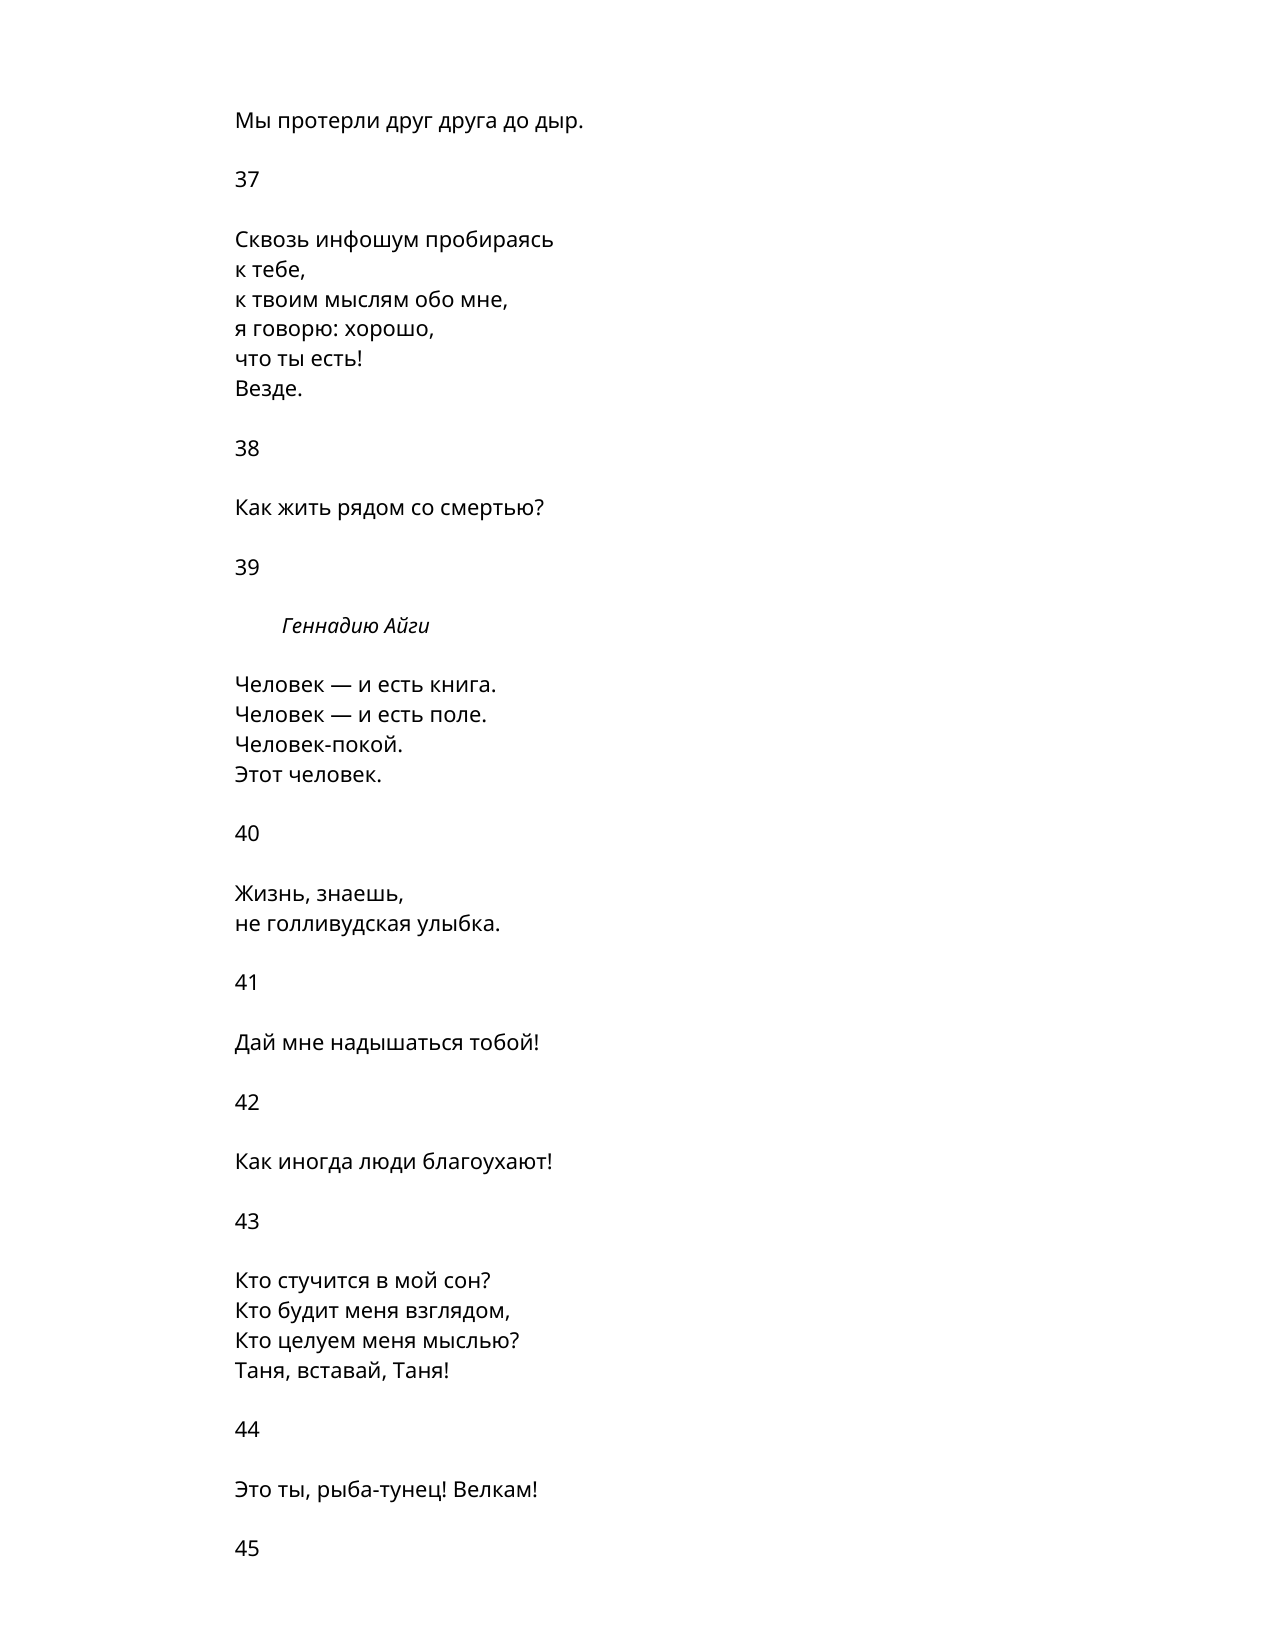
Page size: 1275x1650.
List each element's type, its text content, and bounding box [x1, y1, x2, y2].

text Жизнь, знаешь, [234, 878, 1200, 908]
text Сквозь инфошум пробираясь [234, 224, 1200, 254]
text 41 [234, 967, 1200, 997]
text Везде. [234, 373, 1200, 403]
text к твоим мыслям обо мне, [234, 283, 1200, 313]
text Человек — и есть поле. [234, 699, 1200, 729]
text Кто стучится в мой сон? [234, 1265, 1200, 1295]
text 39 [234, 552, 1200, 581]
text 42 [234, 1087, 1200, 1116]
text Таня, вставай, Таня! [234, 1355, 1200, 1384]
text Геннадию Айги [282, 611, 1200, 640]
text Это ты, рыба-тунец! Велкам! [234, 1474, 1200, 1504]
text к тебе, [234, 254, 1200, 283]
text 45 [234, 1533, 1200, 1563]
text Как иногда люди благоухают! [234, 1146, 1200, 1176]
text Дай мне надышаться тобой! [234, 1027, 1200, 1057]
text Как жить рядом со смертью? [234, 492, 1200, 522]
text Человек-покой. [234, 729, 1200, 759]
text 44 [234, 1414, 1200, 1444]
text Этот человек. [234, 759, 1200, 789]
text что ты есть! [234, 343, 1200, 373]
text Мы протерли друг друга до дыр. [234, 105, 1200, 134]
text я говорю: хорошо, [234, 313, 1200, 343]
text Кто будит меня взглядом, [234, 1295, 1200, 1325]
text 38 [234, 432, 1200, 462]
text не голливудская улыбка. [234, 908, 1200, 938]
text 40 [234, 818, 1200, 848]
text Человек — и есть книга. [234, 669, 1200, 699]
text Кто целуем меня мыслью? [234, 1325, 1200, 1355]
text 43 [234, 1206, 1200, 1236]
text 37 [234, 164, 1200, 194]
